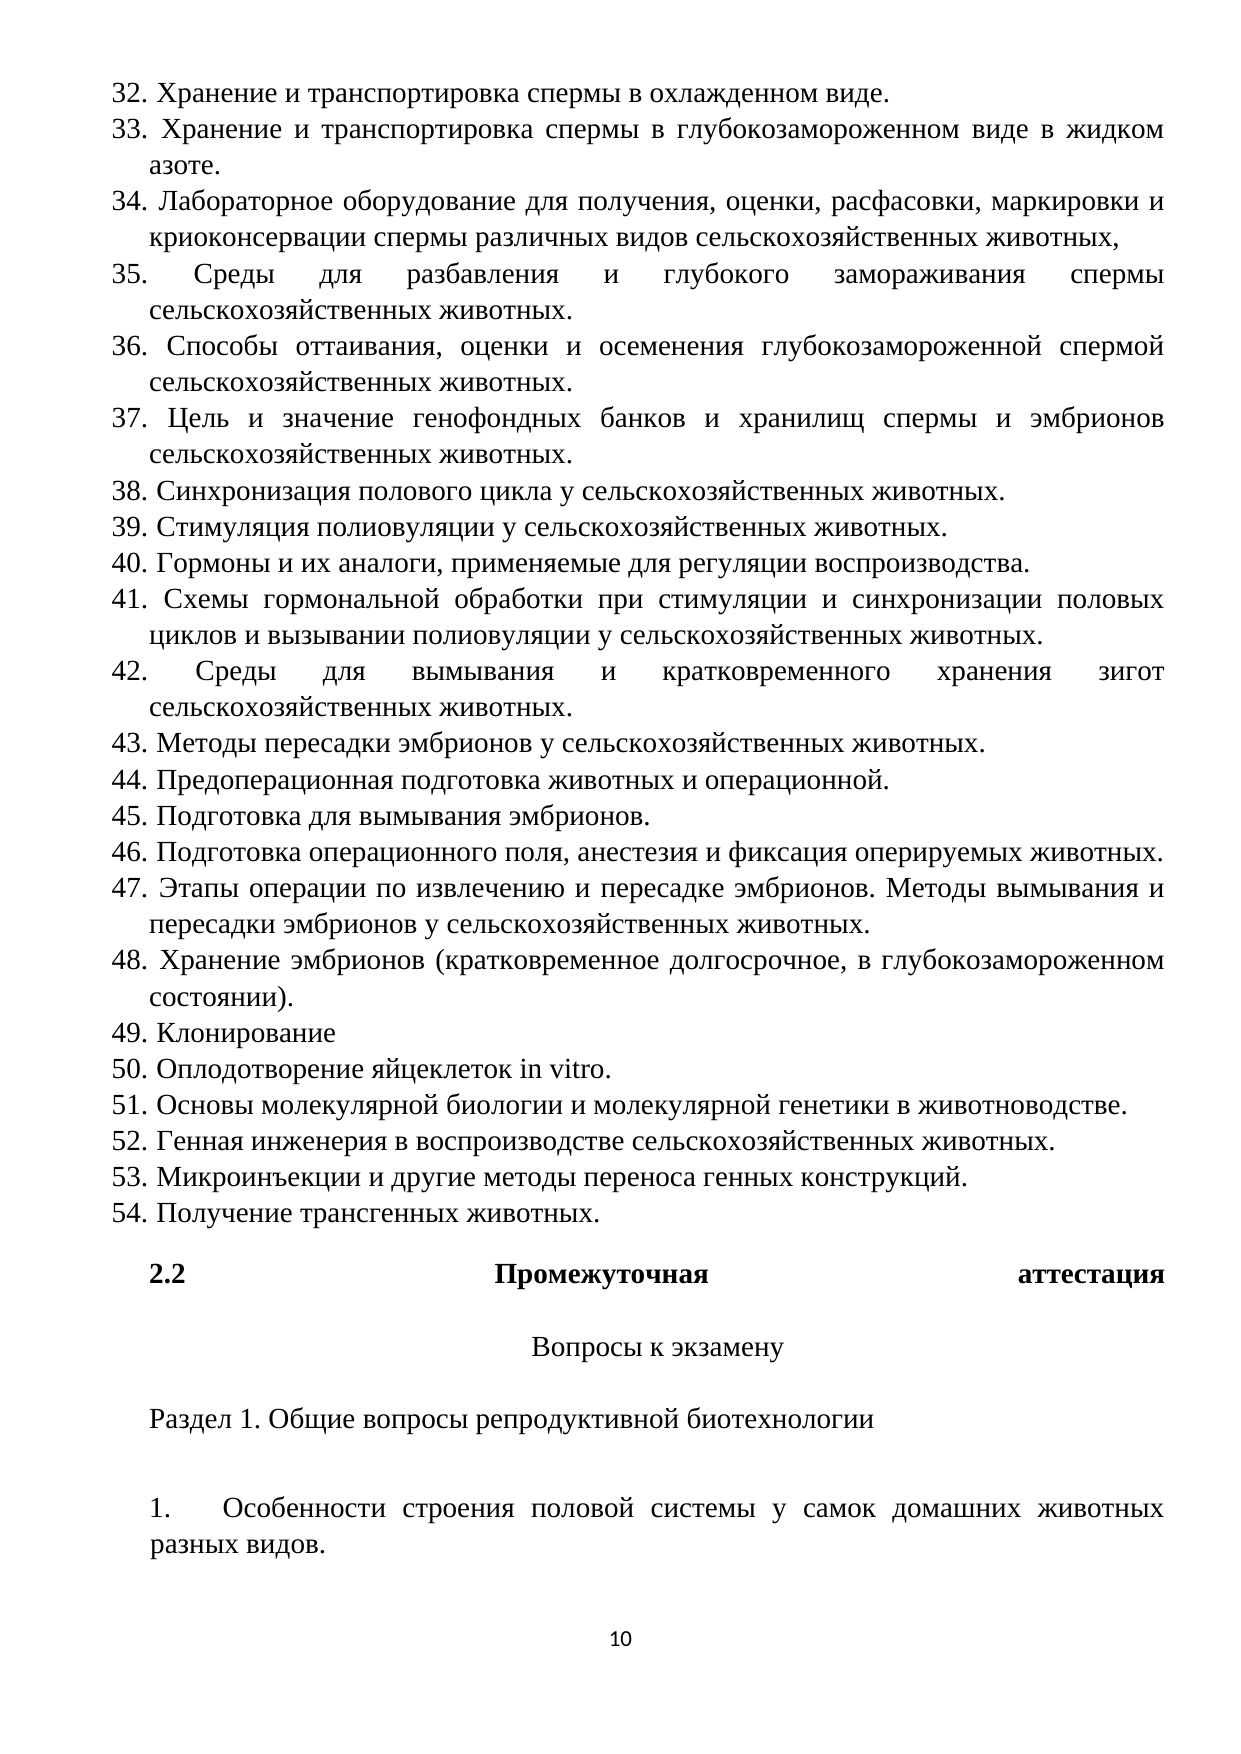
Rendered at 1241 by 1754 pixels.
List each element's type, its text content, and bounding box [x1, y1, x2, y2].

list Среды для разбавления и глубокого замораживания спермы сельскохозяйственных животных. [111, 256, 1165, 325]
list Среды для вымывания и кратковременного хранения зигот сельскохозяйственных животных. [111, 653, 1165, 723]
list Цель и значение генофондных банков и хранилищ спермы и эмбрионов сельскохозяйственных животных. [111, 400, 1165, 470]
subtitle 2.2 Промежуточная аттестация [149, 1257, 1165, 1326]
list Этапы операции по извлечению и пересадке эмбрионов. Методы вымывания и пересадки эмбрионов у сельскохозяйственных животных. [111, 870, 1165, 940]
list Подготовка операционного поля, анестезия и фиксация оперируемых животных. [111, 834, 1165, 868]
list Клонирование [111, 1015, 1165, 1048]
list Особенности строения половой системы у самок домашних животных разных видов. [149, 1490, 1165, 1560]
text Вопросы к экзамену [150, 1329, 1165, 1362]
list Способы оттаивания, оценки и осеменения глубокозамороженной спермой сельскохозяйственных животных. [111, 328, 1165, 398]
list Хранение эмбрионов (кратковременное долгосрочное, в глубокозамороженном состоянии). [111, 942, 1165, 1012]
list Хранение и транспортировка спермы в глубокозамороженном виде в жидком азоте. [111, 111, 1165, 181]
list Микроинъекции и другие методы переноса генных конструкций. [111, 1159, 1165, 1193]
list Стимуляция полиовуляции у сельскохозяйственных животных. [111, 509, 1165, 542]
list Схемы гормональной обработки при стимуляции и синхронизации половых циклов и вызывании полиовуляции у сельскохозяйственных животных. [111, 581, 1165, 651]
list Генная инженерия в воспроизводстве сельскохозяйственных животных. [111, 1123, 1165, 1157]
list Гормоны и их аналоги, применяемые для регуляции воспроизводства. [111, 545, 1165, 578]
list Методы пересадки эмбрионов у сельскохозяйственных животных. [111, 726, 1165, 759]
list Подготовка для вымывания эмбрионов. [111, 798, 1165, 831]
list Лабораторное оборудование для получения, оценки, расфасовки, маркировки и криоконсервации спермы различных видов сельскохозяйственных животных, [111, 183, 1165, 253]
list Синхронизация полового цикла у сельскохозяйственных животных. [111, 473, 1165, 506]
list Предоперационная подготовка животных и операционной. [111, 762, 1165, 795]
list Хранение и транспортировка спермы в охлажденном виде. [111, 75, 1165, 108]
list Получение трансгенных животных. [111, 1196, 1165, 1229]
list Оплодотворение яйцеклеток in vitrо. [111, 1051, 1165, 1084]
text Раздел 1. Общие вопросы репродуктивной биотехнологии [149, 1401, 1165, 1435]
list Основы молекулярной биологии и молекулярной генетики в животноводстве. [111, 1087, 1165, 1121]
